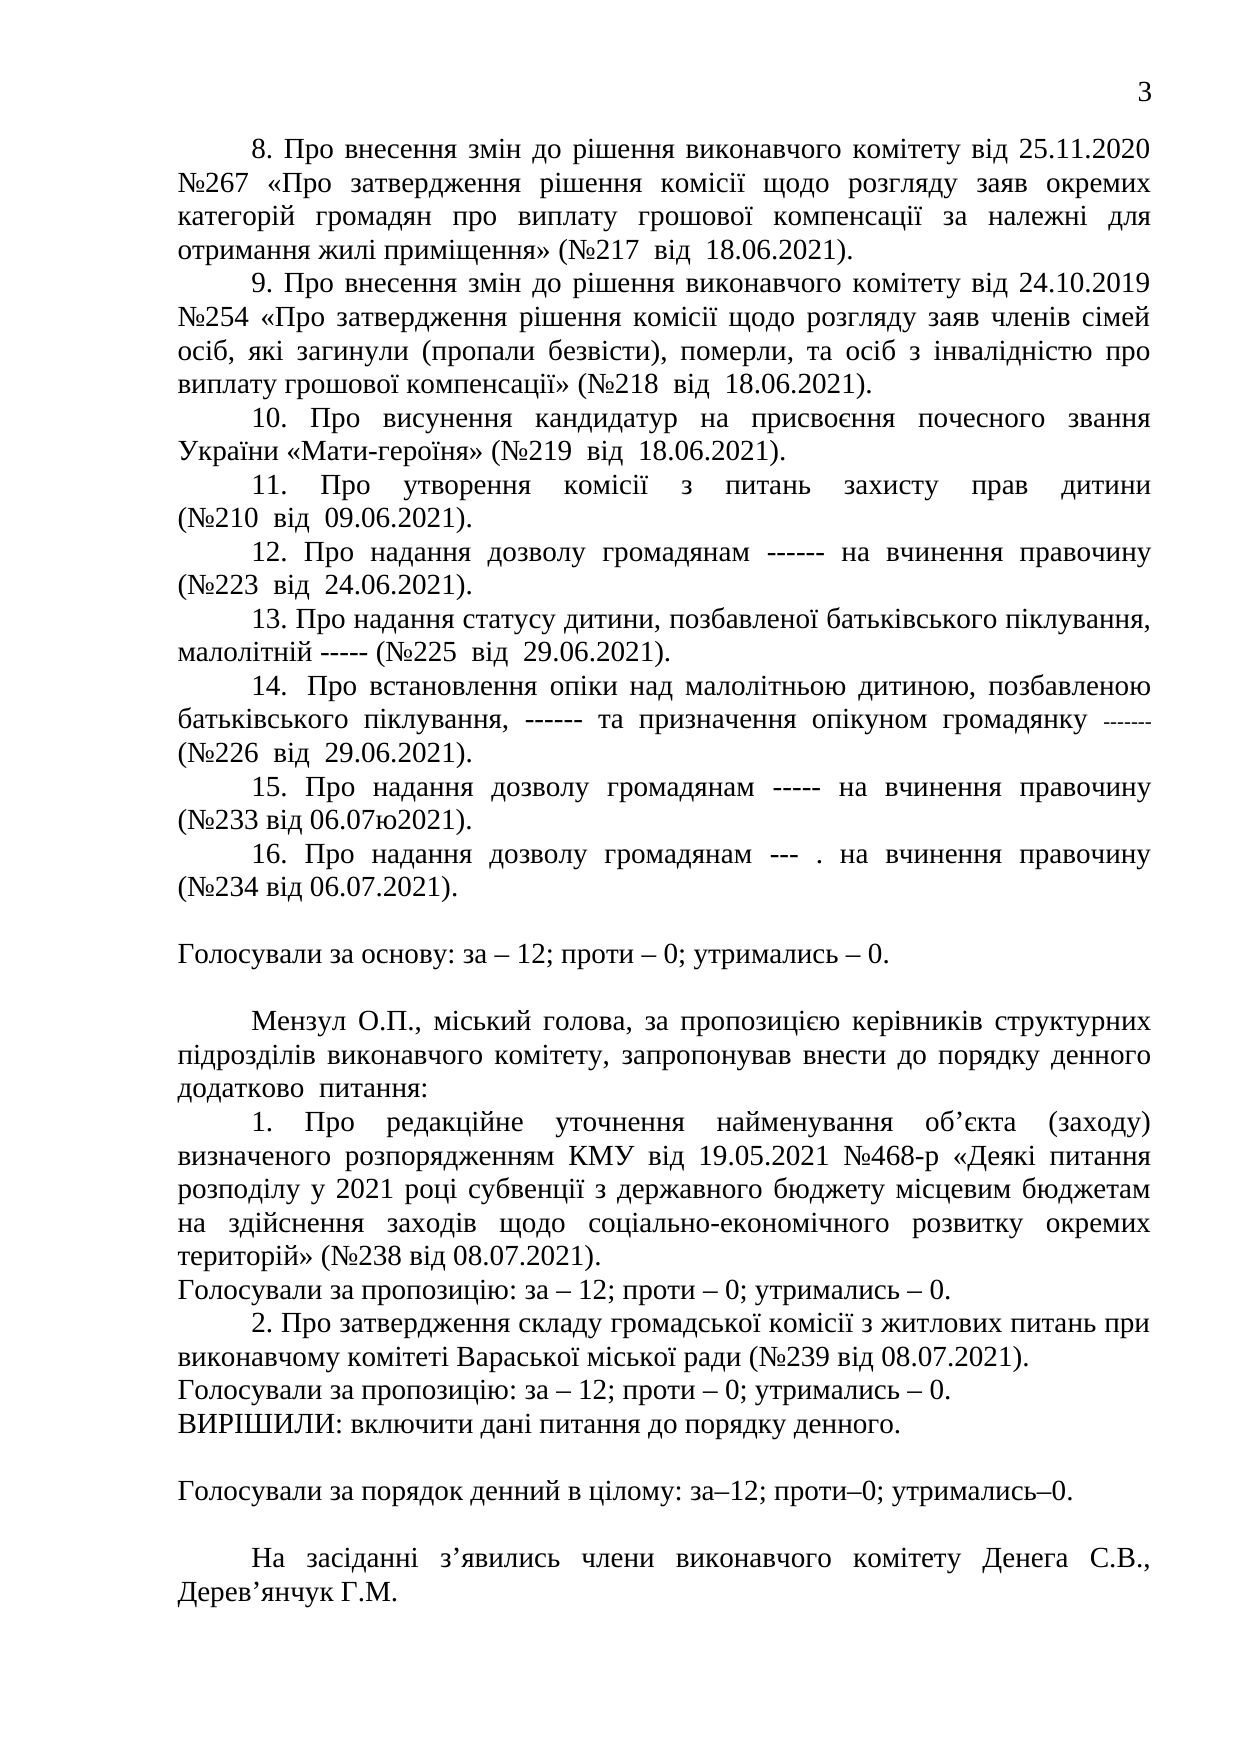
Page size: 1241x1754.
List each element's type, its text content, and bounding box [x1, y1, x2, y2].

text 13. Про надання статусу дитини, позбавленої батьківського піклування, малолітній ----- (№225 від 29.06.2021). [177, 601, 1152, 668]
text На засіданні з’явились члени виконавчого комітету Денега С.В., Дерев’янчук Г.М. [177, 1540, 1152, 1607]
text 1. Про редакційне уточнення найменування об’єкта (заходу) визначеного розпорядженням КМУ від 19.05.2021 №468-р «Деякі питання розподілу у 2021 році субвенції з державного бюджету місцевим бюджетам на здійснення заходів щодо соціально-економічного розвитку окремих територій» (№238 від 08.07.2021). [177, 1104, 1152, 1272]
text 15. Про надання дозволу громадянам ----- на вчинення правочину (№233 від 06.07ю2021). [177, 769, 1152, 836]
text 16. Про надання дозволу громадянам --- . на вчинення правочину (№234 від 06.07.2021). [177, 836, 1152, 903]
text 14. Про встановлення опіки над малолітньою дитиною, позбавленою батьківського піклування, ------ та призначення опікуном громадянку ------- (№226 від 29.06.2021). [177, 668, 1152, 769]
text Голосували за порядок денний в цілому: за–12; проти–0; утримались–0. [177, 1473, 1152, 1507]
text 10. Про висунення кандидатур на присвоєння почесного звання України «Мати-героїня» (№219 від 18.06.2021). [177, 400, 1152, 467]
text Мензул О.П., міський голова, за пропозицією керівників структурних підрозділів виконавчого комітету, запропонував внести до порядку денного додатково питання: [177, 1003, 1152, 1104]
list 2. Про затвердження складу громадської комісії з житлових питань при виконавчому комітеті Вараської міської ради (№239 від 08.07.2021). [177, 1305, 1152, 1372]
text 9. Про внесення змін до рішення виконавчого комітету від 24.10.2019 №254 «Про затвердження рішення комісії щодо розгляду заяв членів сімей осіб, які загинули (пропали безвісти), померли, та осіб з інвалідністю про виплату грошової компенсації» (№218 від 18.06.2021). [177, 266, 1152, 400]
list Голосували за пропозицію: за – 12; проти – 0; утримались – 0. [177, 1272, 1152, 1305]
list Голосували за пропозицію: за – 12; проти – 0; утримались – 0. [177, 1372, 1152, 1406]
text 12. Про надання дозволу громадянам ------ на вчинення правочину (№223 від 24.06.2021). [177, 534, 1152, 601]
text ВИРІШИЛИ: включити дані питання до порядку денного. [177, 1406, 1152, 1439]
text 11. Про утворення комісії з питань захисту прав дитини (№210 від 09.06.2021). [177, 467, 1152, 534]
text 8. Про внесення змін до рішення виконавчого комітету від 25.11.2020 №267 «Про затвердження рішення комісії щодо розгляду заяв окремих категорій громадян про виплату грошової компенсації за належні для отримання жилі приміщення» (№217 від 18.06.2021). [177, 131, 1152, 266]
text Голосували за основу: за – 12; проти – 0; утримались – 0. [177, 936, 1152, 970]
